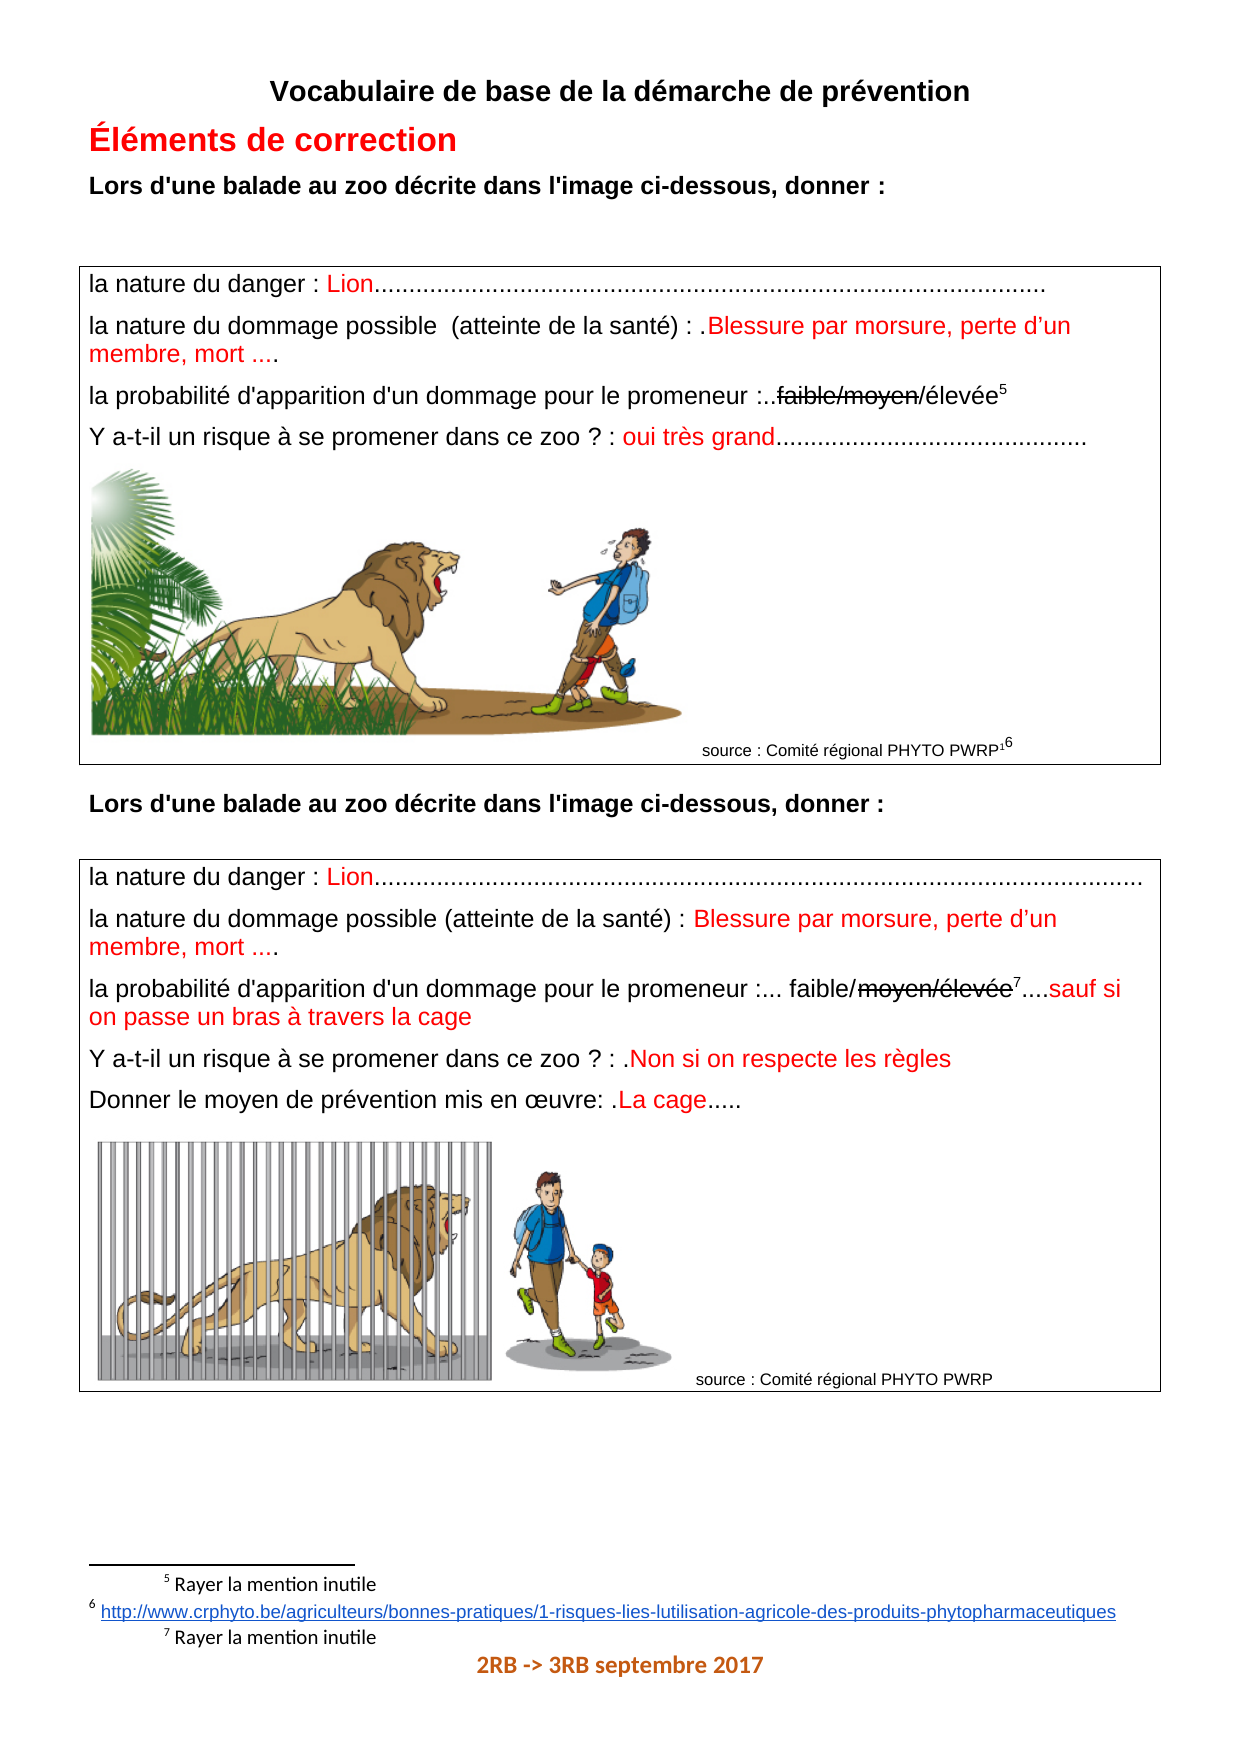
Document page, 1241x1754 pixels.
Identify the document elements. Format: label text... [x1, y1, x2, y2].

text Éléments de correction [89, 120, 1152, 158]
text la nature du danger : Lion................................................................................................. [80, 267, 1160, 298]
text Y a-t-il un risque à se promener dans ce zoo ? : oui très grand............................................. [80, 419, 1160, 451]
text la nature du dommage possible (atteinte de la santé) : .Blessure par morsure, perte d’un membre, mort .... [80, 307, 1160, 368]
text Lors d'une balade au zoo décrite dans l'image ci-dessous, donner : [89, 789, 1152, 818]
picture [88, 463, 695, 757]
text la nature du dommage possible (atteinte de la santé) : Blessure par morsure, perte d’un membre, mort .... [80, 901, 1160, 961]
text la probabilité d'apparition d'un dommage pour le promeneur :... faible/moyen/élevée....sauf si on passe un bras à travers la cage [80, 971, 1160, 1031]
picture [88, 1126, 689, 1386]
text Y a-t-il un risque à se promener dans ce zoo ? : .Non si on respecte les règles [80, 1041, 1160, 1072]
text Lors d'une balade au zoo décrite dans l'image ci-dessous, donner : [89, 171, 1152, 199]
text la nature du danger : Lion............................................................................................................... [80, 860, 1160, 891]
text la probabilité d'apparition d'un dommage pour le promeneur :..faible/moyen/élevée [80, 377, 1160, 409]
text Donner le moyen de prévention mis en œuvre: .La cage..... [80, 1082, 1160, 1114]
